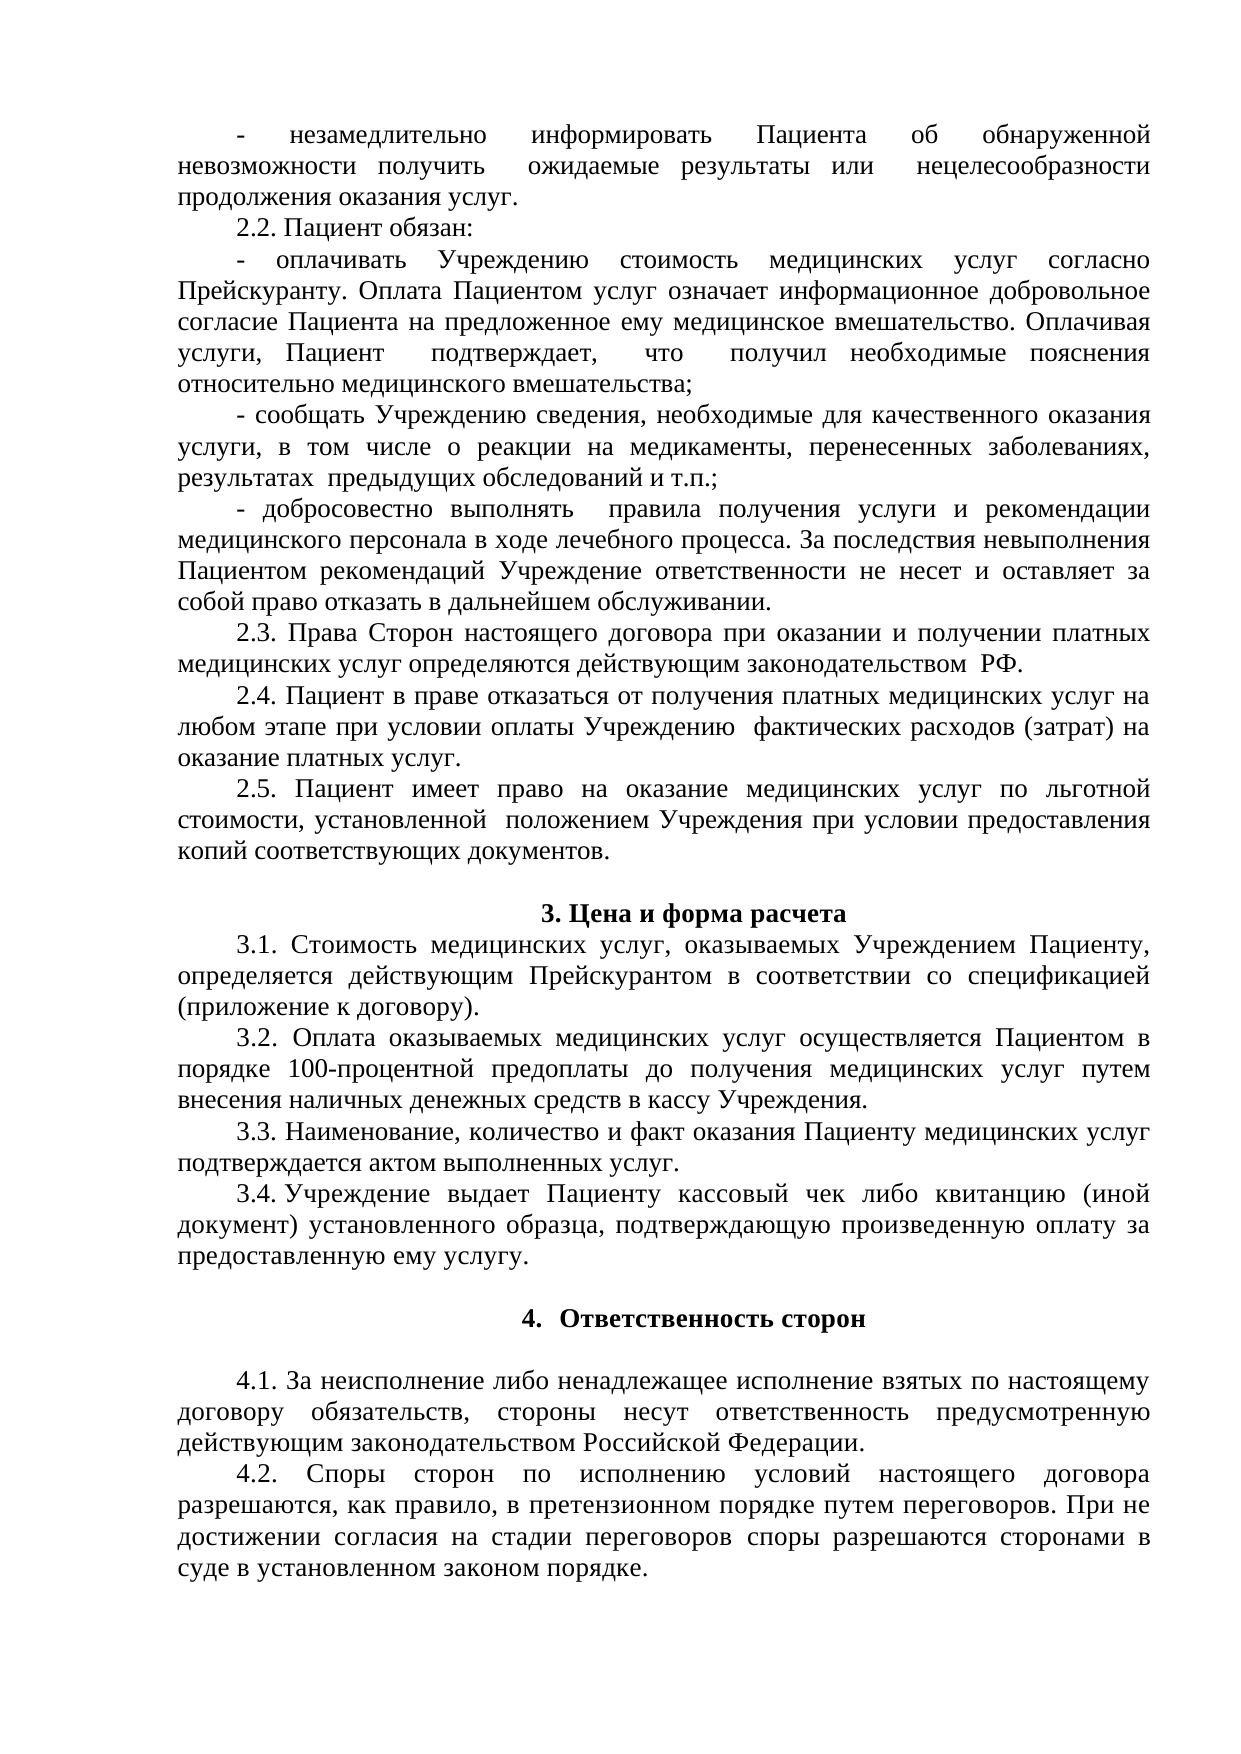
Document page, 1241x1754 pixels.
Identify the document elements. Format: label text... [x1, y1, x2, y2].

text 2.3. Права Сторон настоящего договора при оказании и получении платных медицинских услуг определяются действующим законодательством РФ. [177, 616, 1152, 679]
text - сообщать Учреждению сведения, необходимые для качественного оказания услуги, в том числе о реакции на медикаменты, перенесенных заболеваниях, результатах предыдущих обследований и т.п.; [177, 398, 1152, 492]
text 3.3. Наименование, количество и факт оказания Пациенту медицинских услуг подтверждается актом выполненных услуг. [177, 1115, 1152, 1177]
text 2.5. Пациент имеет право на оказание медицинских услуг по льготной стоимости, установленной положением Учреждения при условии предоставления копий соответствующих документов. [177, 772, 1152, 866]
text - оплачивать Учреждению стоимость медицинских услуг согласно Прейскуранту. Оплата Пациентом услуг означает информационное добровольное согласие Пациента на предложенное ему медицинское вмешательство. Оплачивая услуги, Пациент подтверждает, что получил необходимые пояснения относительно медицинского вмешательства; [177, 243, 1152, 398]
text 3.1. Стоимость медицинских услуг, оказываемых Учреждением Пациенту, определяется действующим Прейскурантом в соответствии со спецификацией (приложение к договору). [177, 928, 1152, 1021]
list Ответственность сторон [236, 1302, 1152, 1333]
text 3.2. Оплата оказываемых медицинских услуг осуществляется Пациентом в порядке 100-процентной предоплаты до получения медицинских услуг путем внесения наличных денежных средств в кассу Учреждения. [177, 1021, 1152, 1115]
text 3. Цена и форма расчета [177, 897, 1152, 928]
text - незамедлительно информировать Пациента об обнаруженной невозможности получить ожидаемые результаты или нецелесообразности продолжения оказания услуг. [177, 118, 1152, 212]
text 2.4. Пациент в праве отказаться от получения платных медицинских услуг на любом этапе при условии оплаты Учреждению фактических расходов (затрат) на оказание платных услуг. [177, 679, 1152, 772]
text 3.4. Учреждение выдает Пациенту кассовый чек либо квитанцию (иной документ) установленного образца, подтверждающую произведенную оплату за предоставленную ему услугу. [177, 1177, 1152, 1271]
text 2.2. Пациент обязан: [177, 212, 1152, 243]
text - добросовестно выполнять правила получения услуги и рекомендации медицинского персонала в ходе лечебного процесса. За последствия невыполнения Пациентом рекомендаций Учреждение ответственности не несет и оставляет за собой право отказать в дальнейшем обслуживании. [177, 492, 1152, 616]
text 4.2. Споры сторон по исполнению условий настоящего договора разрешаются, как правило, в претензионном порядке путем переговоров. При не достижении согласия на стадии переговоров споры разрешаются сторонами в суде в установленном законом порядке. [177, 1457, 1152, 1582]
text 4.1. За неисполнение либо ненадлежащее исполнение взятых по настоящему договору обязательств, стороны несут ответственность предусмотренную действующим законодательством Российской Федерации. [177, 1364, 1152, 1457]
